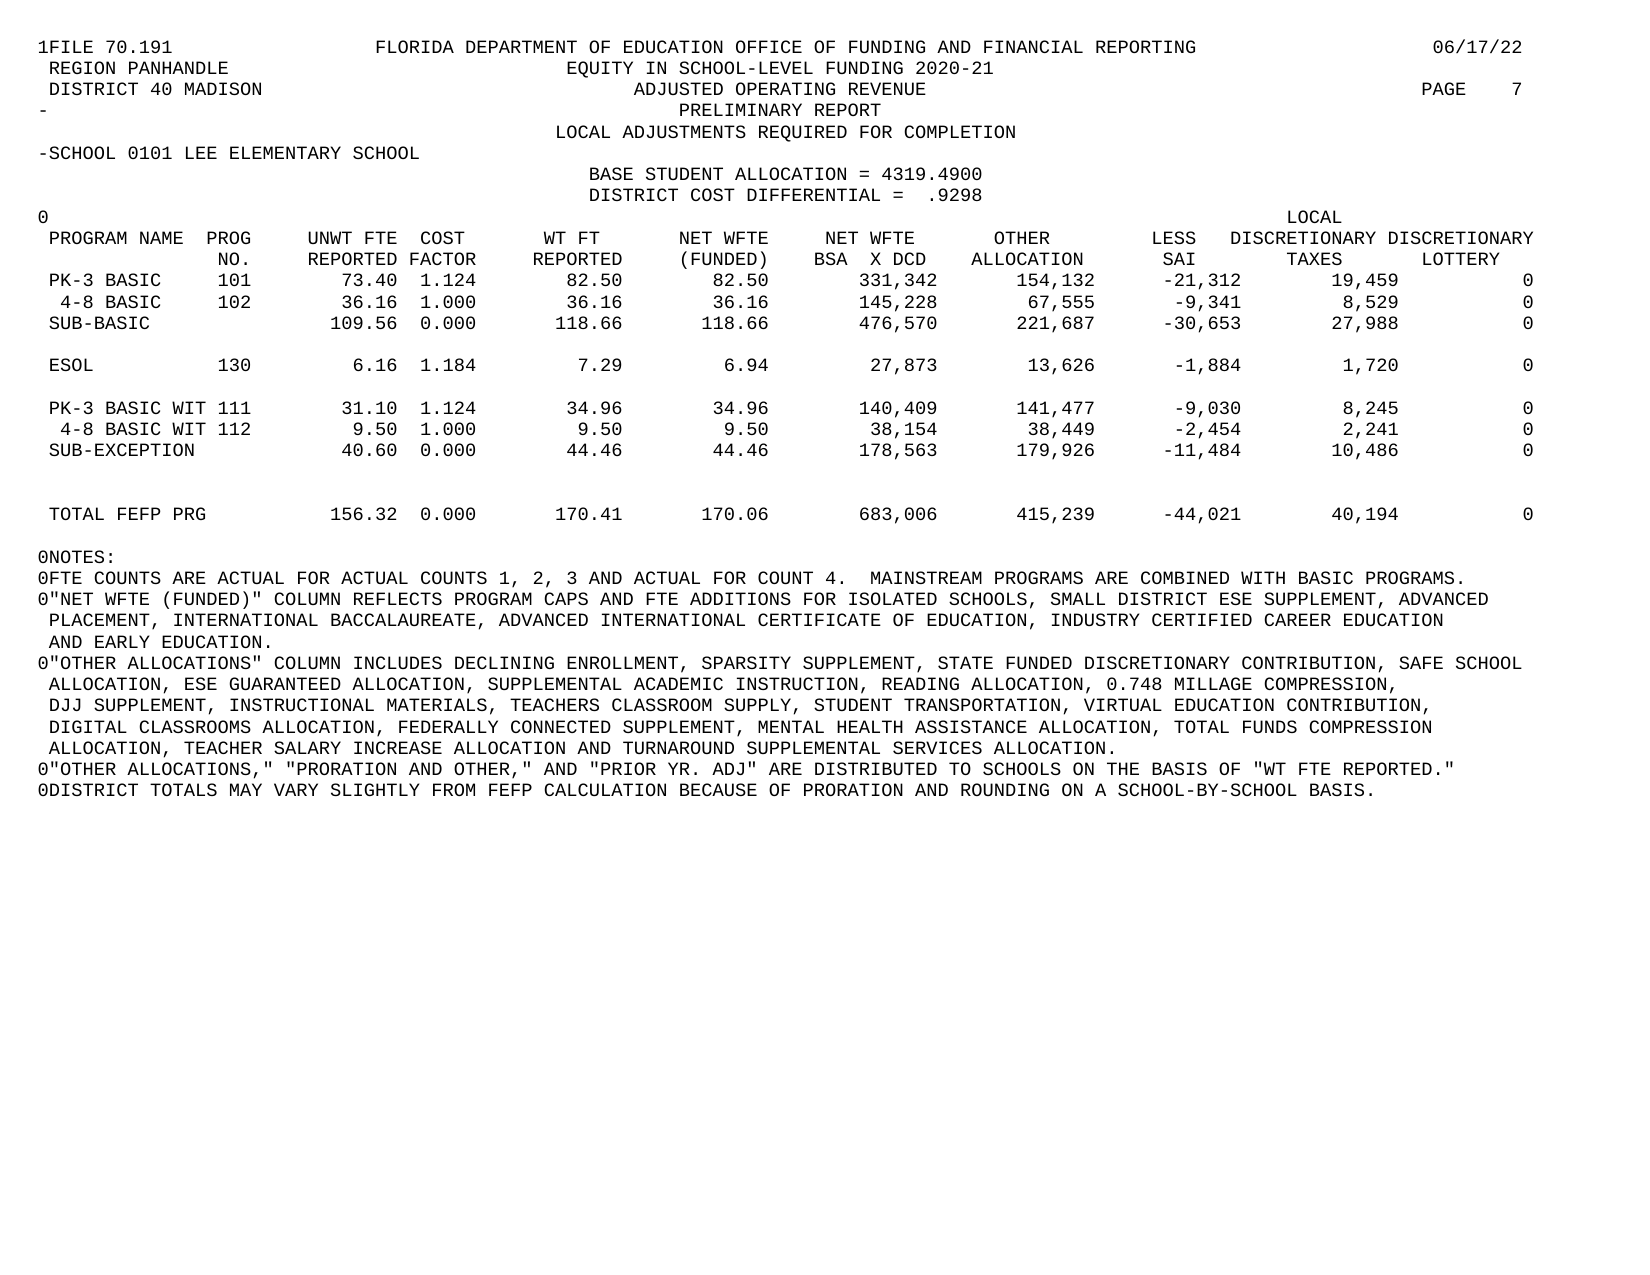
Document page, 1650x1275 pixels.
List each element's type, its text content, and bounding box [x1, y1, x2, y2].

text ALLOCATION, ESE GUARANTEED ALLOCATION, SUPPLEMENTAL ACADEMIC INSTRUCTION, READING ALLOCATION, 0.748 MILLAGE COMPRESSION, [37, 675, 1612, 696]
text - PRELIMINARY REPORT [37, 101, 1612, 122]
text 4-8 BASIC WIT 112 9.50 1.000 9.50 9.50 38,154 38,449 -2,454 2,241 0 [37, 420, 1612, 441]
text 0"OTHER ALLOCATIONS," "PRORATION AND OTHER," AND "PRIOR YR. ADJ" ARE DISTRIBUTED TO SCHOOLS ON THE BASIS OF "WT FTE REPORTED." [37, 760, 1612, 781]
text 0 LOCAL [37, 207, 1612, 229]
text 0"NET WFTE (FUNDED)" COLUMN REFLECTS PROGRAM CAPS AND FTE ADDITIONS FOR ISOLATED SCHOOLS, SMALL DISTRICT ESE SUPPLEMENT, ADVANCED [37, 590, 1612, 611]
text NO. REPORTED FACTOR REPORTED (FUNDED) BSA X DCD ALLOCATION SAI TAXES LOTTERY [37, 250, 1612, 271]
text 1FILE 70.191 FLORIDA DEPARTMENT OF EDUCATION OFFICE OF FUNDING AND FINANCIAL REPORTING 06/17/22 [37, 37, 1612, 59]
text 4-8 BASIC 102 36.16 1.000 36.16 36.16 145,228 67,555 -9,341 8,529 0 [37, 292, 1612, 314]
text PK-3 BASIC WIT 111 31.10 1.124 34.96 34.96 140,409 141,477 -9,030 8,245 0 [37, 399, 1612, 420]
text PK-3 BASIC 101 73.40 1.124 82.50 82.50 331,342 154,132 -21,312 19,459 0 [37, 271, 1612, 292]
text PLACEMENT, INTERNATIONAL BACCALAUREATE, ADVANCED INTERNATIONAL CERTIFICATE OF EDUCATION, INDUSTRY CERTIFIED CAREER EDUCATION [37, 611, 1612, 632]
text DISTRICT COST DIFFERENTIAL = .9298 [37, 186, 1612, 207]
text -SCHOOL 0101 LEE ELEMENTARY SCHOOL [37, 144, 1612, 165]
text SUB-BASIC 109.56 0.000 118.66 118.66 476,570 221,687 -30,653 27,988 0 [37, 314, 1612, 335]
text ALLOCATION, TEACHER SALARY INCREASE ALLOCATION AND TURNAROUND SUPPLEMENTAL SERVICES ALLOCATION. [37, 739, 1612, 760]
text DJJ SUPPLEMENT, INSTRUCTIONAL MATERIALS, TEACHERS CLASSROOM SUPPLY, STUDENT TRANSPORTATION, VIRTUAL EDUCATION CONTRIBUTION, [37, 696, 1612, 717]
text 0NOTES: [37, 547, 1612, 569]
text 0FTE COUNTS ARE ACTUAL FOR ACTUAL COUNTS 1, 2, 3 AND ACTUAL FOR COUNT 4. MAINSTREAM PROGRAMS ARE COMBINED WITH BASIC PROGRAMS. [37, 569, 1612, 590]
text 0DISTRICT TOTALS MAY VARY SLIGHTLY FROM FEFP CALCULATION BECAUSE OF PRORATION AND ROUNDING ON A SCHOOL-BY-SCHOOL BASIS. [37, 781, 1612, 802]
text PROGRAM NAME PROG UNWT FTE COST WT FT NET WFTE NET WFTE OTHER LESS DISCRETIONARY DISCRETIONARY [37, 229, 1612, 250]
text LOCAL ADJUSTMENTS REQUIRED FOR COMPLETION [37, 122, 1612, 144]
text DIGITAL CLASSROOMS ALLOCATION, FEDERALLY CONNECTED SUPPLEMENT, MENTAL HEALTH ASSISTANCE ALLOCATION, TOTAL FUNDS COMPRESSION [37, 717, 1612, 739]
text DISTRICT 40 MADISON ADJUSTED OPERATING REVENUE PAGE 7 [37, 80, 1612, 101]
text BASE STUDENT ALLOCATION = 4319.4900 [37, 165, 1612, 186]
text AND EARLY EDUCATION. [37, 632, 1612, 654]
text TOTAL FEFP PRG 156.32 0.000 170.41 170.06 683,006 415,239 -44,021 40,194 0 [37, 505, 1612, 526]
text REGION PANHANDLE EQUITY IN SCHOOL-LEVEL FUNDING 2020-21 [37, 59, 1612, 80]
text 0"OTHER ALLOCATIONS" COLUMN INCLUDES DECLINING ENROLLMENT, SPARSITY SUPPLEMENT, STATE FUNDED DISCRETIONARY CONTRIBUTION, SAFE SCHOOL [37, 654, 1612, 675]
text SUB-EXCEPTION 40.60 0.000 44.46 44.46 178,563 179,926 -11,484 10,486 0 [37, 441, 1612, 462]
text ESOL 130 6.16 1.184 7.29 6.94 27,873 13,626 -1,884 1,720 0 [37, 356, 1612, 377]
